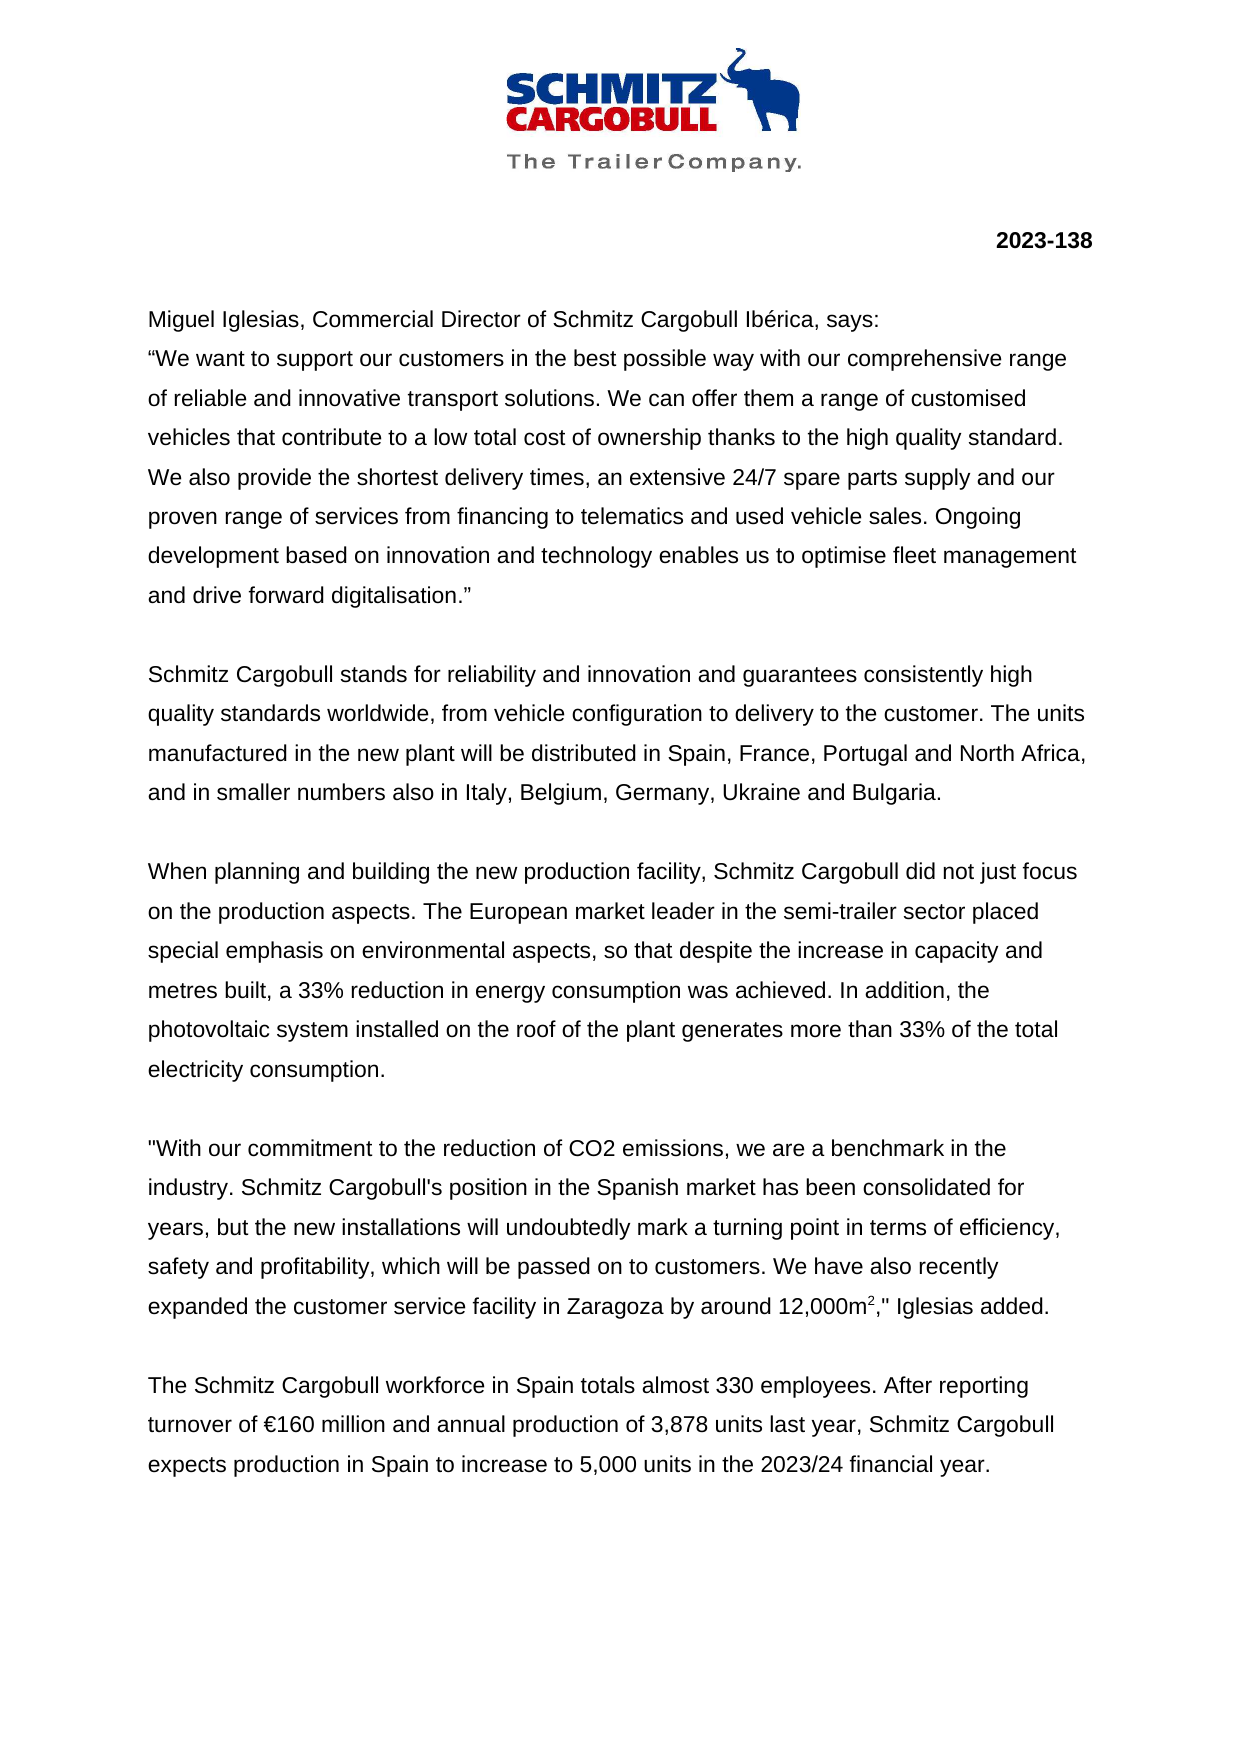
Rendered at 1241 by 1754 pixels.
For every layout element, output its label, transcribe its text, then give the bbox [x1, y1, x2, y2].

text Miguel Iglesias, Commercial Director of Schmitz Cargobull Ibérica, says: “We want to support our customers in the best possible way with our comprehensive range of reliable and innovative transport solutions. We can offer them a range of customised vehicles that contribute to a low total cost of ownership thanks to the high quality standard. We also provide the shortest delivery times, an extensive 24/7 spare parts supply and our proven range of services from financing to telematics and used vehicle sales. Ongoing development based on innovation and technology enables us to optimise fleet management and drive forward digitalisation.” [148, 306, 1092, 608]
text When planning and building the new production facility, Schmitz Cargobull did not just focus on the production aspects. The European market leader in the semi-trailer sector placed special emphasis on environmental aspects, so that despite the increase in capacity and metres built, a 33% reduction in energy consumption was achieved. In addition, the photovoltaic system installed on the roof of the plant generates more than 33% of the total electricity consumption. [148, 858, 1092, 1082]
text "With our commitment to the reduction of CO2 emissions, we are a benchmark in the industry. Schmitz Cargobull's position in the Spanish market has been consolidated for years, but the new installations will undoubtedly mark a turning point in terms of efficiency, safety and profitability, which will be passed on to customers. We have also recently expanded the customer service facility in Zaragoza by around 12,000m2," Iglesias added. [148, 1135, 1092, 1319]
text 2023-138 [148, 227, 1092, 253]
picture [506, 48, 801, 172]
text Schmitz Cargobull stands for reliability and innovation and guarantees consistently high quality standards worldwide, from vehicle configuration to delivery to the customer. The units manufactured in the new plant will be distributed in Spain, France, Portugal and North Africa, and in smaller numbers also in Italy, Belgium, Germany, Ukraine and Bulgaria. [148, 661, 1092, 806]
text The Schmitz Cargobull workforce in Spain totals almost 330 employees. After reporting turnover of €160 million and annual production of 3,878 units last year, Schmitz Cargobull expects production in Spain to increase to 5,000 units in the 2023/24 financial year. [148, 1372, 1092, 1477]
